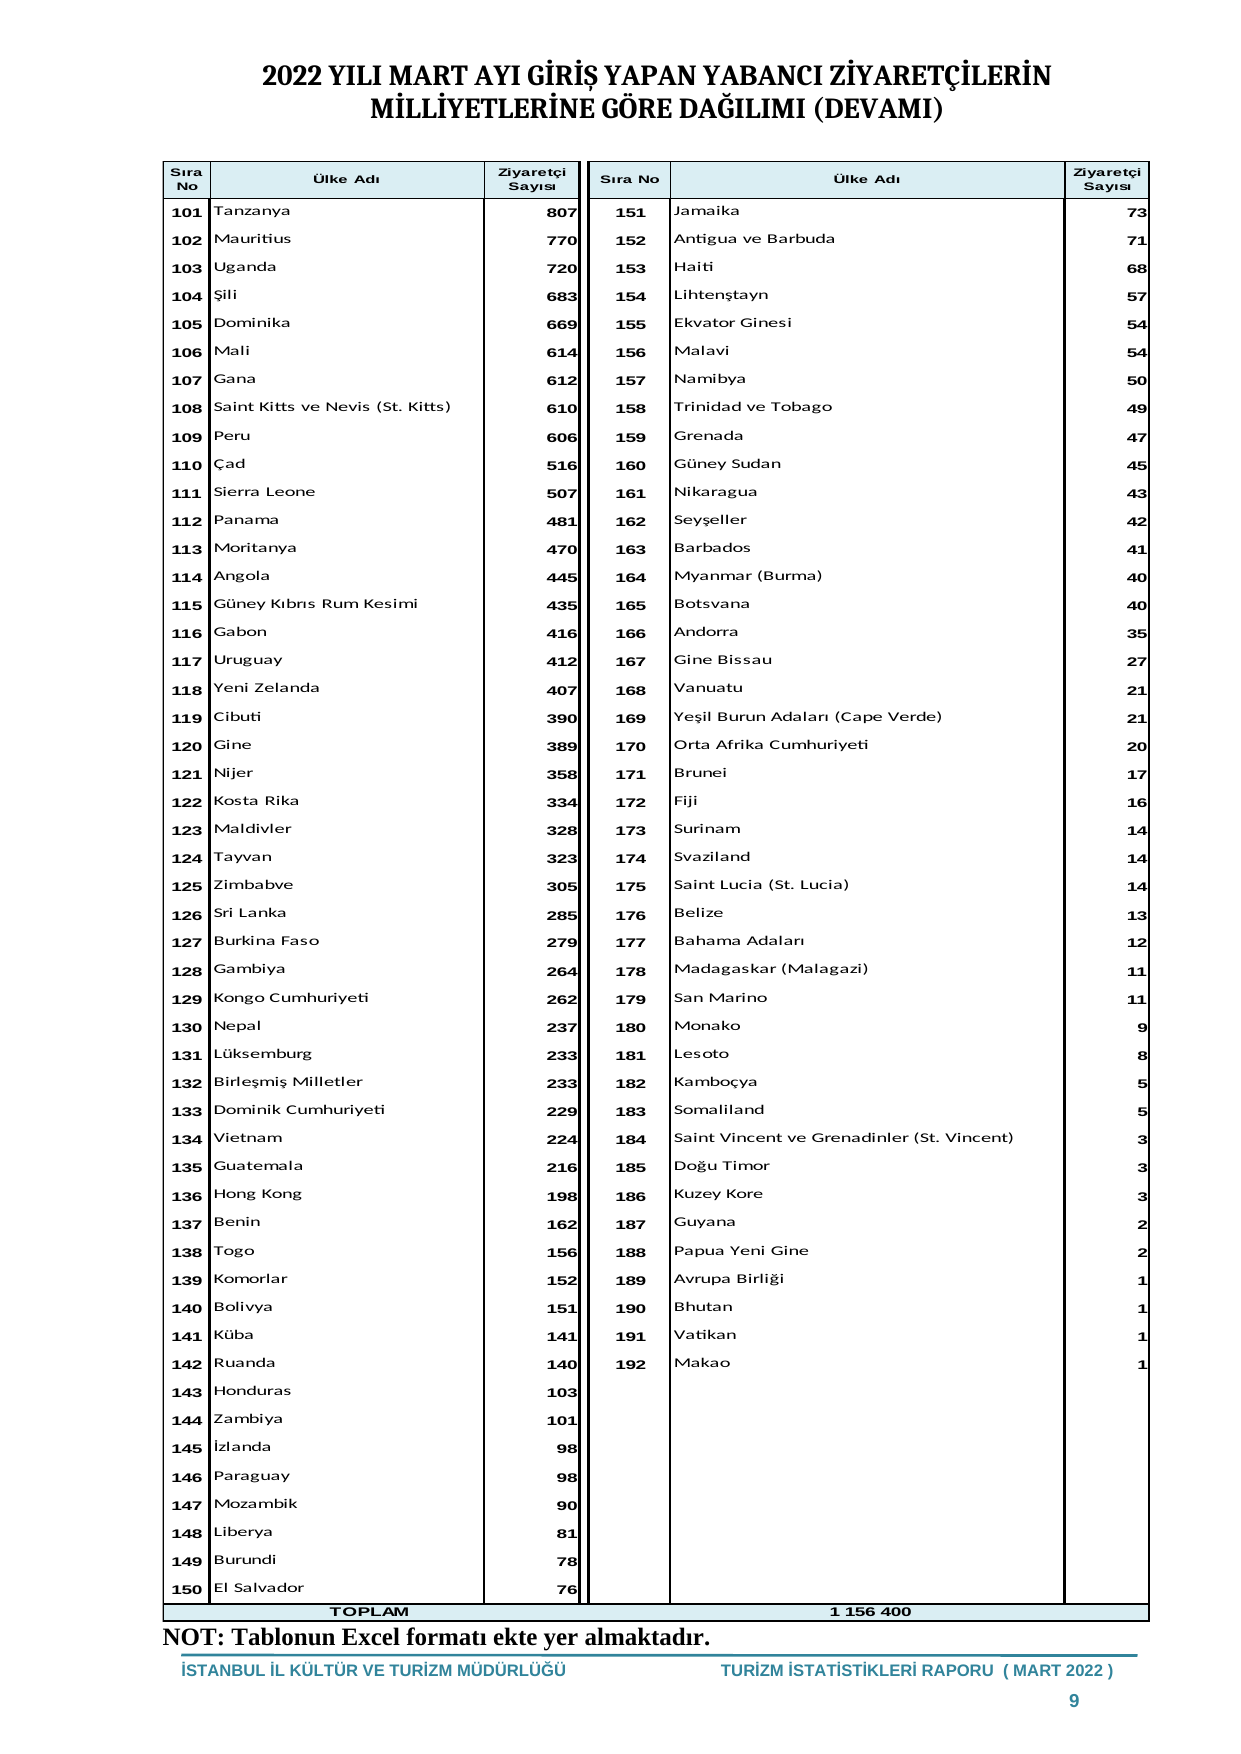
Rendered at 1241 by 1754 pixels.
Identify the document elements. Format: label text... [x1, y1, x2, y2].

subtitle 2022 YILI MART AYI GİRİŞ YAPAN YABANCI ZİYARETÇİLERİN MİLLİYETLERİNE GÖRE DAĞILIMI (DEVAMI) [162, 59, 1152, 126]
text NOT: Tablonun Excel formatı ekte yer almaktadır. [162, 1622, 1152, 1651]
